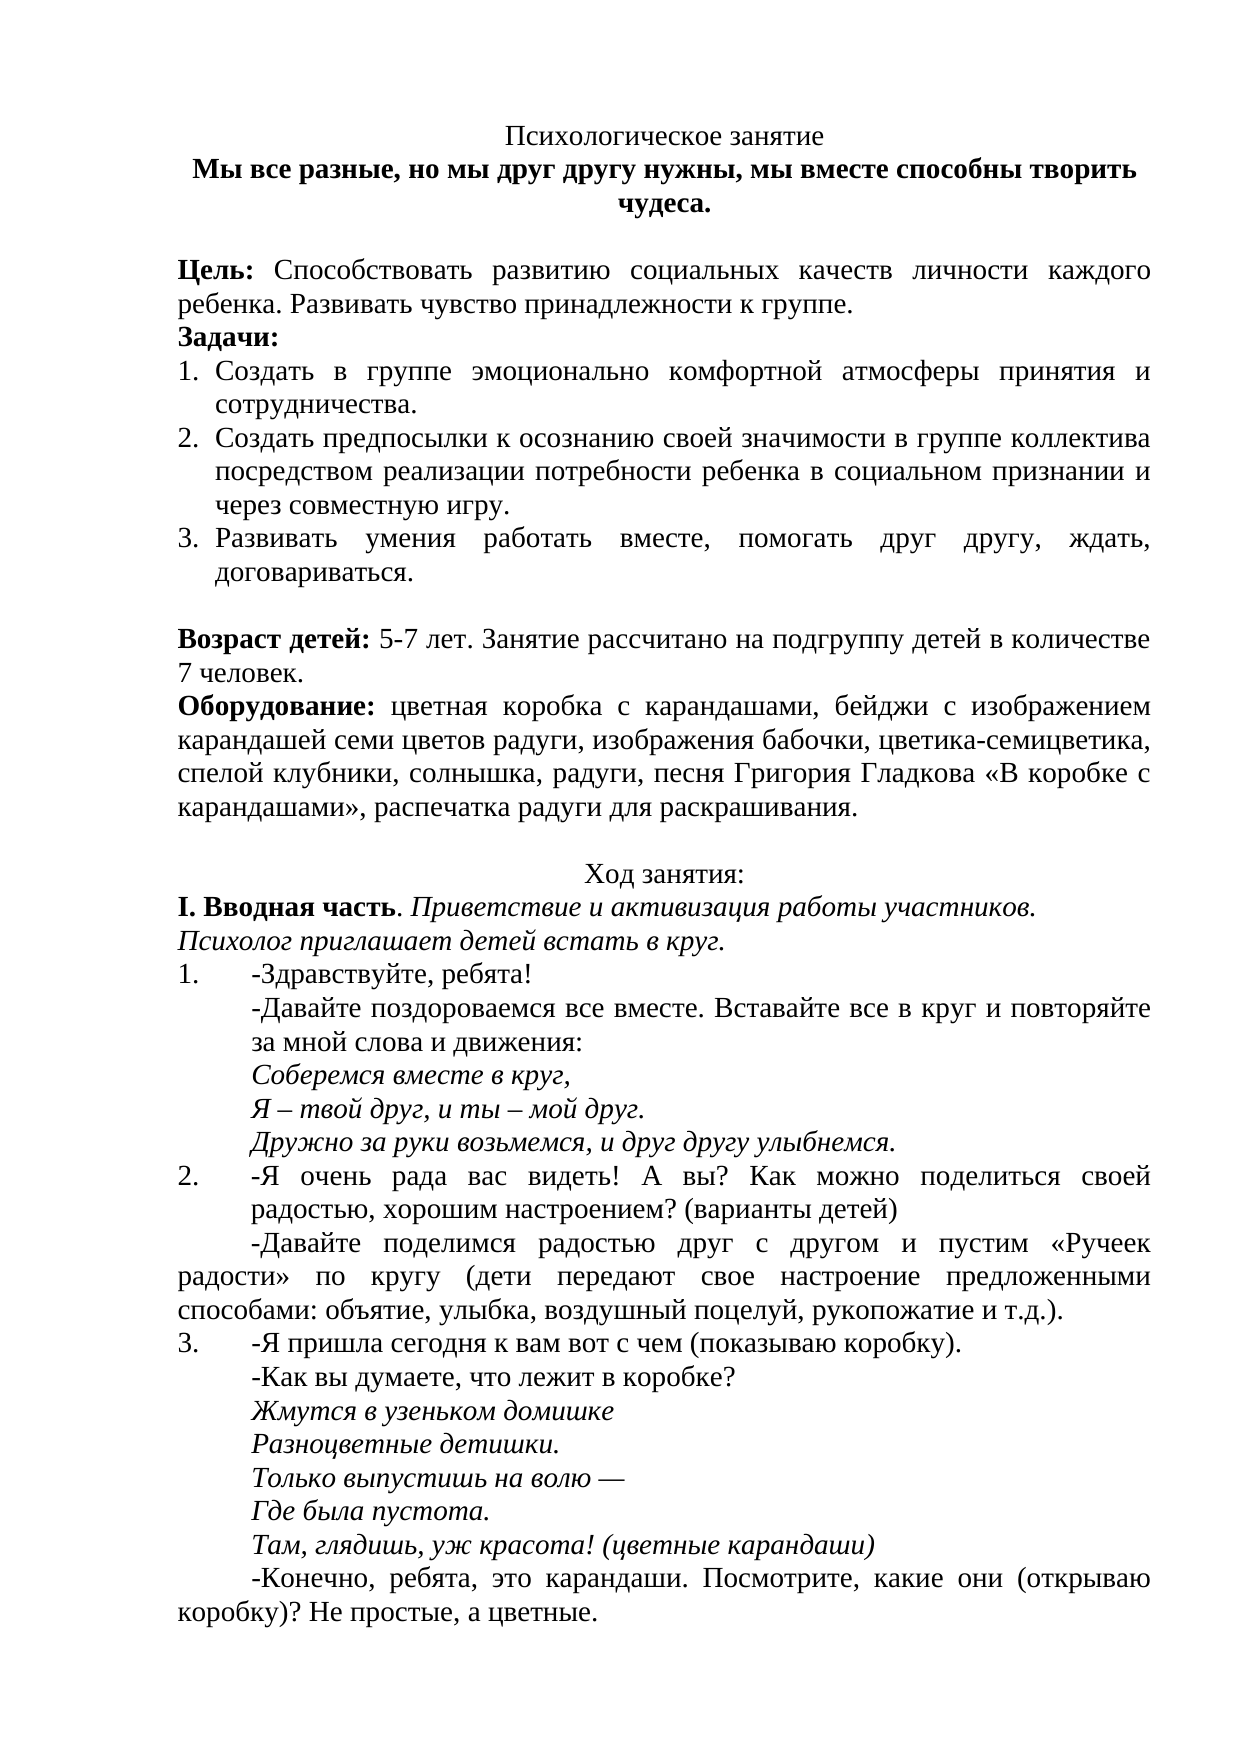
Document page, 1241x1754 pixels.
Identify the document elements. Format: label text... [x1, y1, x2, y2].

text -Конечно, ребята, это карандаши. Посмотрите, какие они (открываю коробку)? Не простые, а цветные. [177, 1560, 1152, 1627]
text 2. -Я очень рада вас видеть! А вы? Как можно поделиться своей радостью, хорошим настроением? (варианты детей) [177, 1158, 1152, 1225]
text Разноцветные детишки. [177, 1426, 1152, 1460]
text 1. -Здравствуйте, ребята! [177, 957, 1152, 990]
text I. Вводная часть. Приветствие и активизация работы участников. [177, 889, 1152, 923]
list Создать в группе эмоционально комфортной атмосферы принятия и сотрудничества. [177, 353, 1152, 420]
text Психологическое занятие [177, 118, 1152, 152]
text Цель: Способствовать развитию социальных качеств личности каждого ребенка. Развивать чувство принадлежности к группе. [177, 252, 1152, 319]
text Дружно за руки возьмемся, и друг другу улыбнемся. [177, 1124, 1152, 1158]
text Жмутся в узеньком домишке [177, 1393, 1152, 1426]
text Оборудование: цветная коробка с карандашами, бейджи с изображением карандашей семи цветов радуги, изображения бабочки, цветика-семицветика, спелой клубники, солнышка, радуги, песня Григория Гладкова «В коробке с карандашами», распечатка радуги для раскрашивания. [177, 688, 1152, 822]
text Возраст детей: 5-7 лет. Занятие рассчитано на подгруппу детей в количестве 7 человек. [177, 621, 1152, 688]
text 3. -Я пришла сегодня к вам вот с чем (показываю коробку). [177, 1326, 1152, 1359]
text Соберемся вместе в круг, [177, 1057, 1152, 1091]
text Ход занятия: [177, 856, 1152, 889]
text Я – твой друг, и ты – мой друг. [177, 1091, 1152, 1124]
text Там, глядишь, уж красота! (цветные карандаши) [177, 1527, 1152, 1560]
text -Как вы думаете, что лежит в коробке? [177, 1359, 1152, 1393]
list Создать предпосылки к осознанию своей значимости в группе коллектива посредством реализации потребности ребенка в социальном признании и через совместную игру. [177, 420, 1152, 521]
text Мы все разные, но мы друг другу нужны, мы вместе способны творить чудеса. [177, 152, 1152, 219]
text Психолог приглашает детей встать в круг. [177, 923, 1152, 957]
text -Давайте поделимся радостью друг с другом и пустим «Ручеек радости» по кругу (дети передают свое настроение предложенными способами: объятие, улыбка, воздушный поцелуй, рукопожатие и т.д.). [177, 1225, 1152, 1326]
text Где была пустота. [177, 1493, 1152, 1527]
text Задачи: [177, 319, 1152, 353]
text -Давайте поздороваемся все вместе. Вставайте все в круг и повторяйте за мной слова и движения: [251, 990, 1152, 1057]
list Развивать умения работать вместе, помогать друг другу, ждать, договариваться. [177, 521, 1152, 588]
text Только выпустишь на волю — [177, 1460, 1152, 1493]
